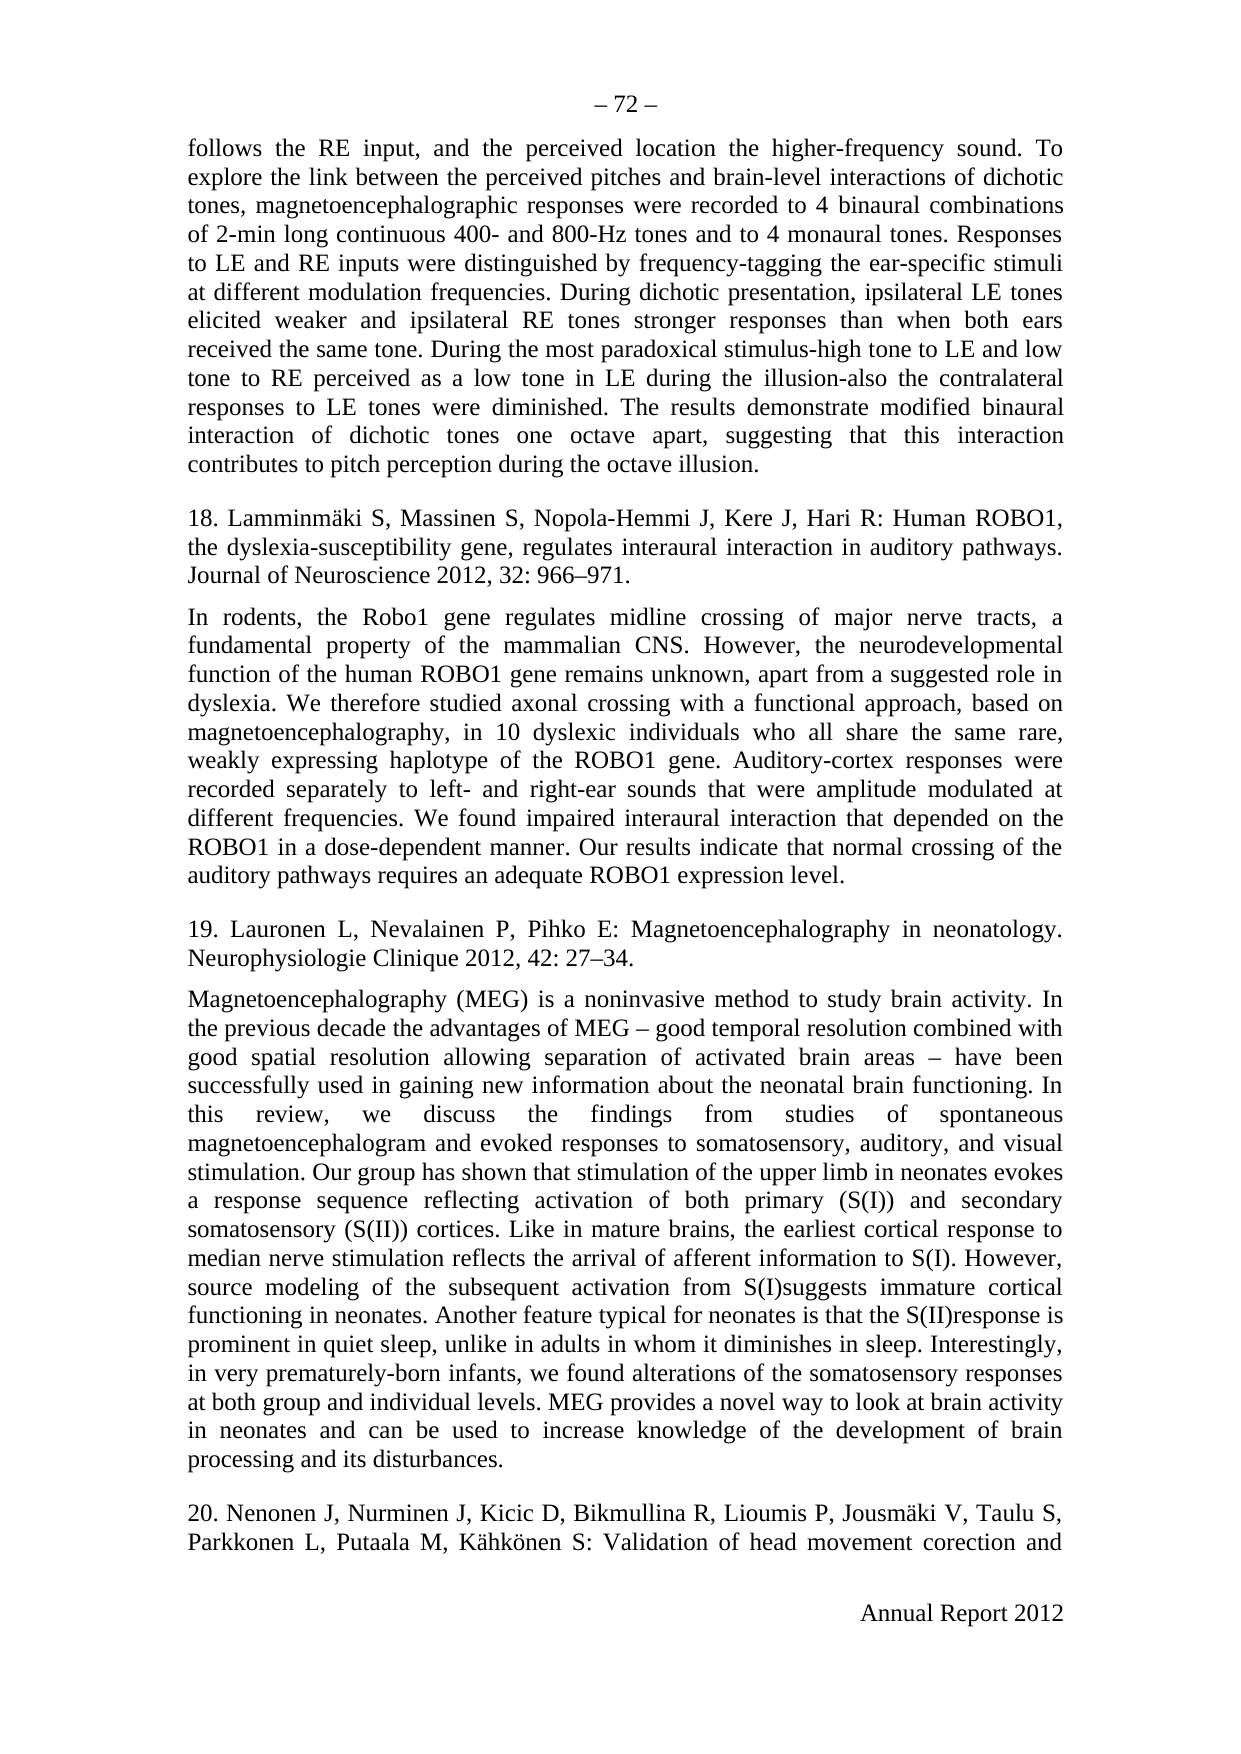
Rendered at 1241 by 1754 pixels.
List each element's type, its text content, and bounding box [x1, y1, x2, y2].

text Magnetoencephalography (MEG) is a noninvasive method to study brain activity. In the previous decade the advantages of MEG – good temporal resolution combined with good spatial resolution allowing separation of activated brain areas – have been successfully used in gaining new information about the neonatal brain functioning. In this review, we discuss the findings from studies of spontaneous magnetoencephalogram and evoked responses to somatosensory, auditory, and visual stimulation. Our group has shown that stimulation of the upper limb in neonates evokes a response sequence reflecting activation of both primary (S(I)) and secondary somatosensory (S(II)) cortices. Like in mature brains, the earliest cortical response to median nerve stimulation reflects the arrival of afferent information to S(I). However, source modeling of the subsequent activation from S(I)suggests immature cortical functioning in neonates. Another feature typical for neonates is that the S(II)response is prominent in quiet sleep, unlike in adults in whom it diminishes in sleep. Interestingly, in very prematurely-born infants, we found alterations of the somatosensory responses at both group and individual levels. MEG provides a novel way to look at brain activity in neonates and can be used to increase knowledge of the development of brain processing and its disturbances. [187, 984, 1064, 1473]
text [187, 1498, 1064, 1555]
text In rodents, the Robo1 gene regulates midline crossing of major nerve tracts, a fundamental property of the mammalian CNS. However, the neurodevelopmental function of the human ROBO1 gene remains unknown, apart from a suggested role in dyslexia. We therefore studied axonal crossing with a functional approach, based on magnetoencephalography, in 10 dyslexic individuals who all share the same rare, weakly expressing haplotype of the ROBO1 gene. Auditory-cortex responses were recorded separately to left- and right-ear sounds that were amplitude modulated at different frequencies. We found impaired interaural interaction that depended on the ROBO1 in a dose-dependent manner. Our results indicate that normal crossing of the auditory pathways requires an adequate ROBO1 expression level. [187, 602, 1064, 889]
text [187, 133, 1064, 478]
text 18. Lamminmäki S, Massinen S, Nopola-Hemmi J, Kere J, Hari R: Human ROBO1, the dyslexia-susceptibility gene, regulates interaural interaction in auditory pathways. Journal of Neuroscience 2012, 32: 966–971. [187, 503, 1064, 589]
text 19. Lauronen L, Nevalainen P, Pihko E: Magnetoencephalography in neonatology. Neurophysiologie Clinique 2012, 42: 27–34. [187, 914, 1064, 972]
